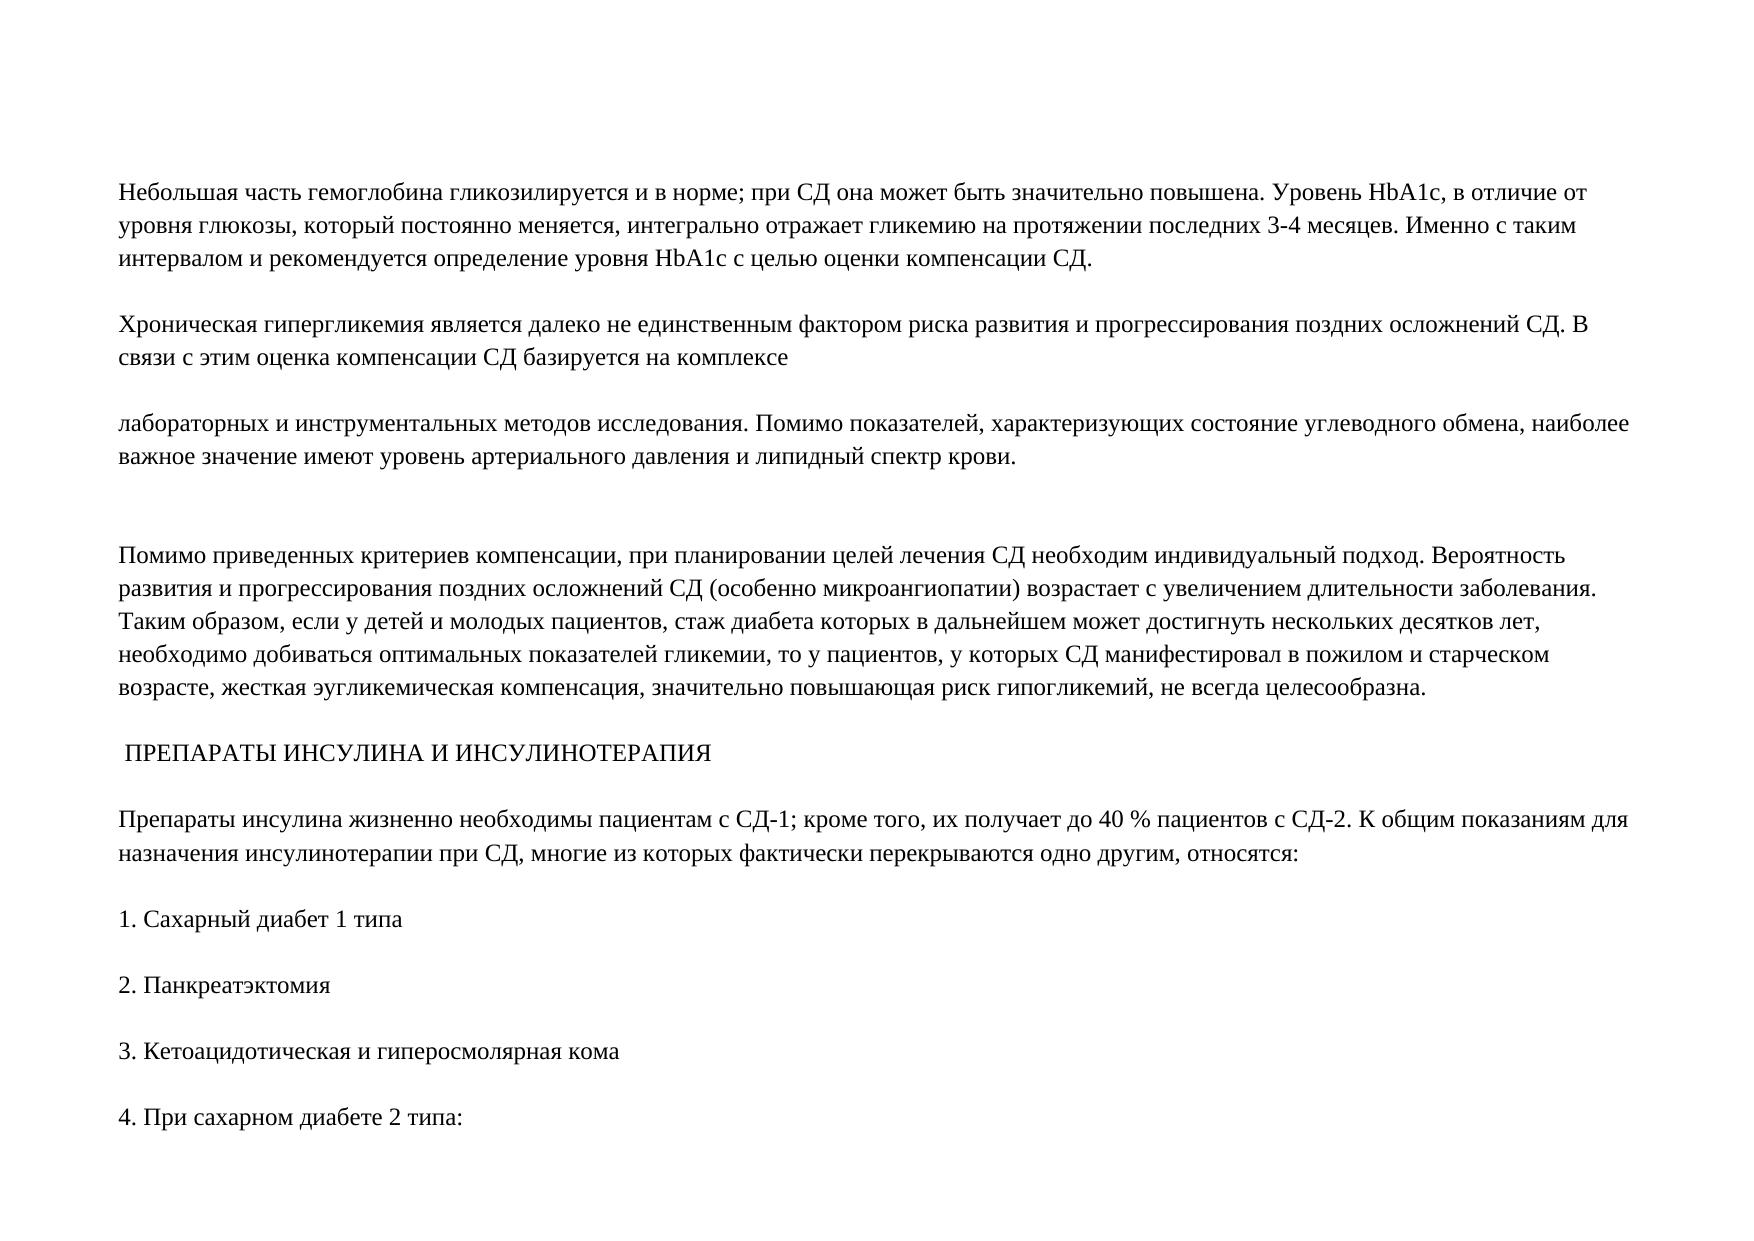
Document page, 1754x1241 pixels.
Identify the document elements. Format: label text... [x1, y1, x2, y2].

text 3. Кетоацидотическая и гиперосмолярная кома [118, 1036, 1636, 1064]
text 4. При сахарном диабете 2 типа: [118, 1102, 1636, 1131]
text Помимо приведенных критериев компенсации, при планировании целей лечения СД необходим индивидуальный подход. Вероятность развития и прогрессирования поздних осложнений СД (особенно микроангиопатии) возрастает с увеличением длительности заболевания. Таким образом, если у детей и молодых пациентов, стаж диабета которых в дальнейшем может достигнуть нескольких десятков лет, необходимо добиваться оптимальных показателей гликемии, то у пациентов, у которых СД манифестировал в пожилом и старческом возрасте, жесткая эугликемическая компенсация, значительно повышающая риск гипогликемий, не всегда целесообразна. [118, 540, 1636, 701]
text 1. Сахарный диабет 1 типа [118, 904, 1636, 932]
text Препараты инсулина жизненно необходимы пациентам с СД-1; кроме того, их получает до 40 % пациентов с СД-2. К общим показаниям для назначения инсулинотерапии при СД, многие из которых фактически перекрываются одно другим, относятся: [118, 804, 1636, 866]
text Хроническая гипергликемия является далеко не единственным фактором риска развития и прогрессирования поздних осложнений СД. В связи с этим оценка компенсации СД базируется на комплексе [118, 309, 1636, 371]
text ПРЕПАРАТЫ ИНСУЛИНА И ИНСУЛИНОТЕРАПИЯ [118, 738, 1636, 767]
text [118, 177, 1636, 272]
text 2. Панкреатэктомия [118, 970, 1636, 998]
text лабораторных и инструментальных методов исследования. Помимо показателей, характеризующих состояние углеводного обмена, наиболее важное значение имеют уровень артериального давления и липидный спектр крови. [118, 408, 1636, 470]
